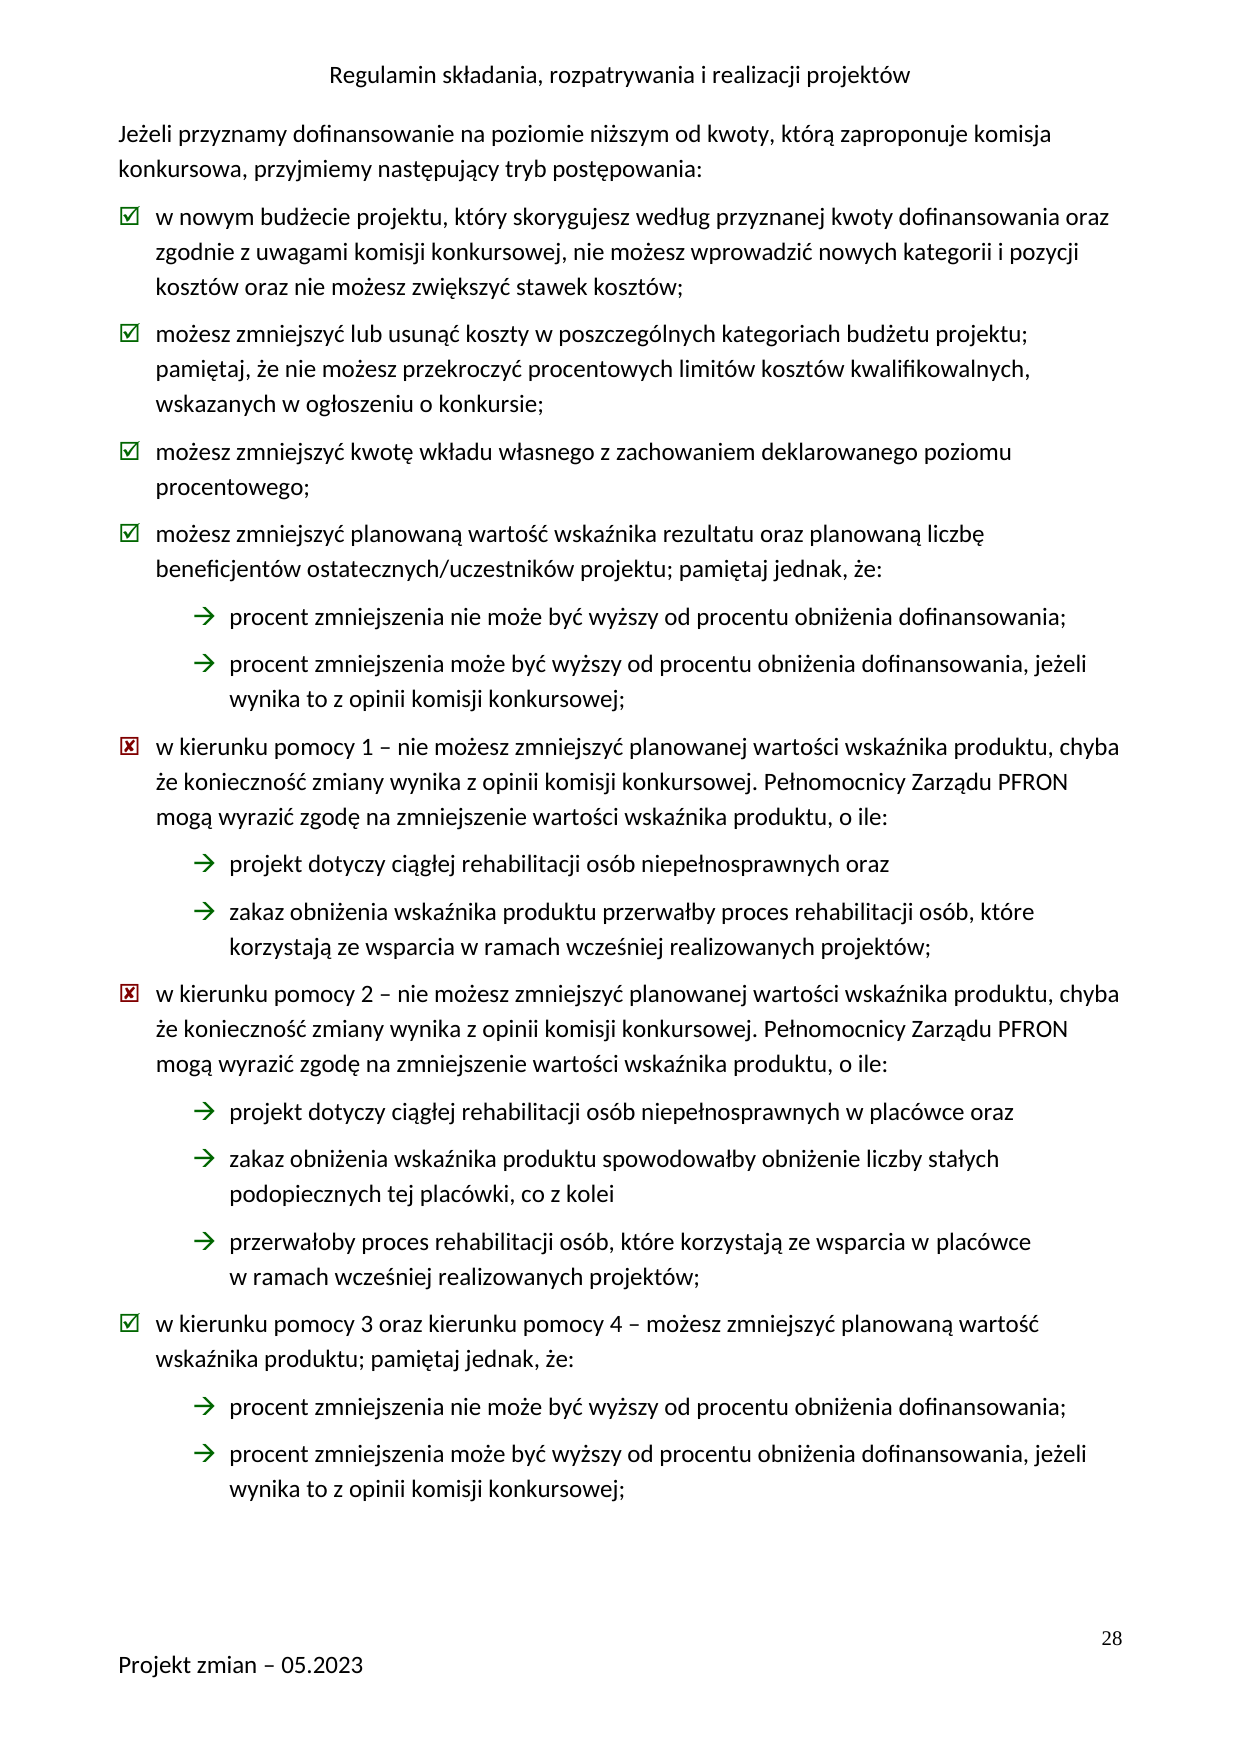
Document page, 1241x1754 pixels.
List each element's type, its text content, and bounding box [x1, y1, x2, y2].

list procent zmniejszenia nie może być wyższy od procentu obniżenia dofinansowania; [192, 601, 1122, 631]
list procent zmniejszenia nie może być wyższy od procentu obniżenia dofinansowania; [192, 1391, 1122, 1421]
list możesz zmniejszyć planowaną wartość wskaźnika rezultatu oraz planowaną liczbę beneficjentów ostatecznych/uczestników projektu; pamiętaj jednak, że: [118, 518, 1122, 584]
list możesz zmniejszyć lub usunąć koszty w poszczególnych kategoriach budżetu projektu; pamiętaj, że nie możesz przekroczyć procentowych limitów kosztów kwalifikowalnych, wskazanych w ogłoszeniu o konkursie; [118, 318, 1122, 419]
list procent zmniejszenia może być wyższy od procentu obniżenia dofinansowania, jeżeli wynika to z opinii komisji konkursowej; [192, 1438, 1122, 1504]
list przerwałoby proces rehabilitacji osób, które korzystają ze wsparcia w placówce w ramach wcześniej realizowanych projektów; [192, 1226, 1122, 1291]
list w kierunku pomocy 3 oraz kierunku pomocy 4 – możesz zmniejszyć planowaną wartość wskaźnika produktu; pamiętaj jednak, że: [118, 1308, 1122, 1374]
list w kierunku pomocy 2 – nie możesz zmniejszyć planowanej wartości wskaźnika produktu, chyba że konieczność zmiany wynika z opinii komisji konkursowej. Pełnomocnicy Zarządu PFRON mogą wyrazić zgodę na zmniejszenie wartości wskaźnika produktu, o ile: [118, 978, 1122, 1079]
list w kierunku pomocy 1 – nie możesz zmniejszyć planowanej wartości wskaźnika produktu, chyba że konieczność zmiany wynika z opinii komisji konkursowej. Pełnomocnicy Zarządu PFRON mogą wyrazić zgodę na zmniejszenie wartości wskaźnika produktu, o ile: [118, 731, 1122, 831]
list w nowym budżecie projektu, który skorygujesz według przyznanej kwoty dofinansowania oraz zgodnie z uwagami komisji konkursowej, nie możesz wprowadzić nowych kategorii i pozycji kosztów oraz nie możesz zwiększyć stawek kosztów; [118, 201, 1122, 301]
text Jeżeli przyznamy dofinansowanie na poziomie niższym od kwoty, którą zaproponuje komisja konkursowa, przyjmiemy następujący tryb postępowania: [118, 118, 1122, 184]
list projekt dotyczy ciągłej rehabilitacji osób niepełnosprawnych oraz [192, 848, 1122, 879]
list zakaz obniżenia wskaźnika produktu przerwałby proces rehabilitacji osób, które korzystają ze wsparcia w ramach wcześniej realizowanych projektów; [192, 896, 1122, 961]
list możesz zmniejszyć kwotę wkładu własnego z zachowaniem deklarowanego poziomu procentowego; [118, 436, 1122, 501]
list projekt dotyczy ciągłej rehabilitacji osób niepełnosprawnych w placówce oraz [192, 1096, 1122, 1126]
list procent zmniejszenia może być wyższy od procentu obniżenia dofinansowania, jeżeli wynika to z opinii komisji konkursowej; [192, 648, 1122, 714]
list zakaz obniżenia wskaźnika produktu spowodowałby obniżenie liczby stałych podopiecznych tej placówki, co z kolei [192, 1143, 1122, 1209]
